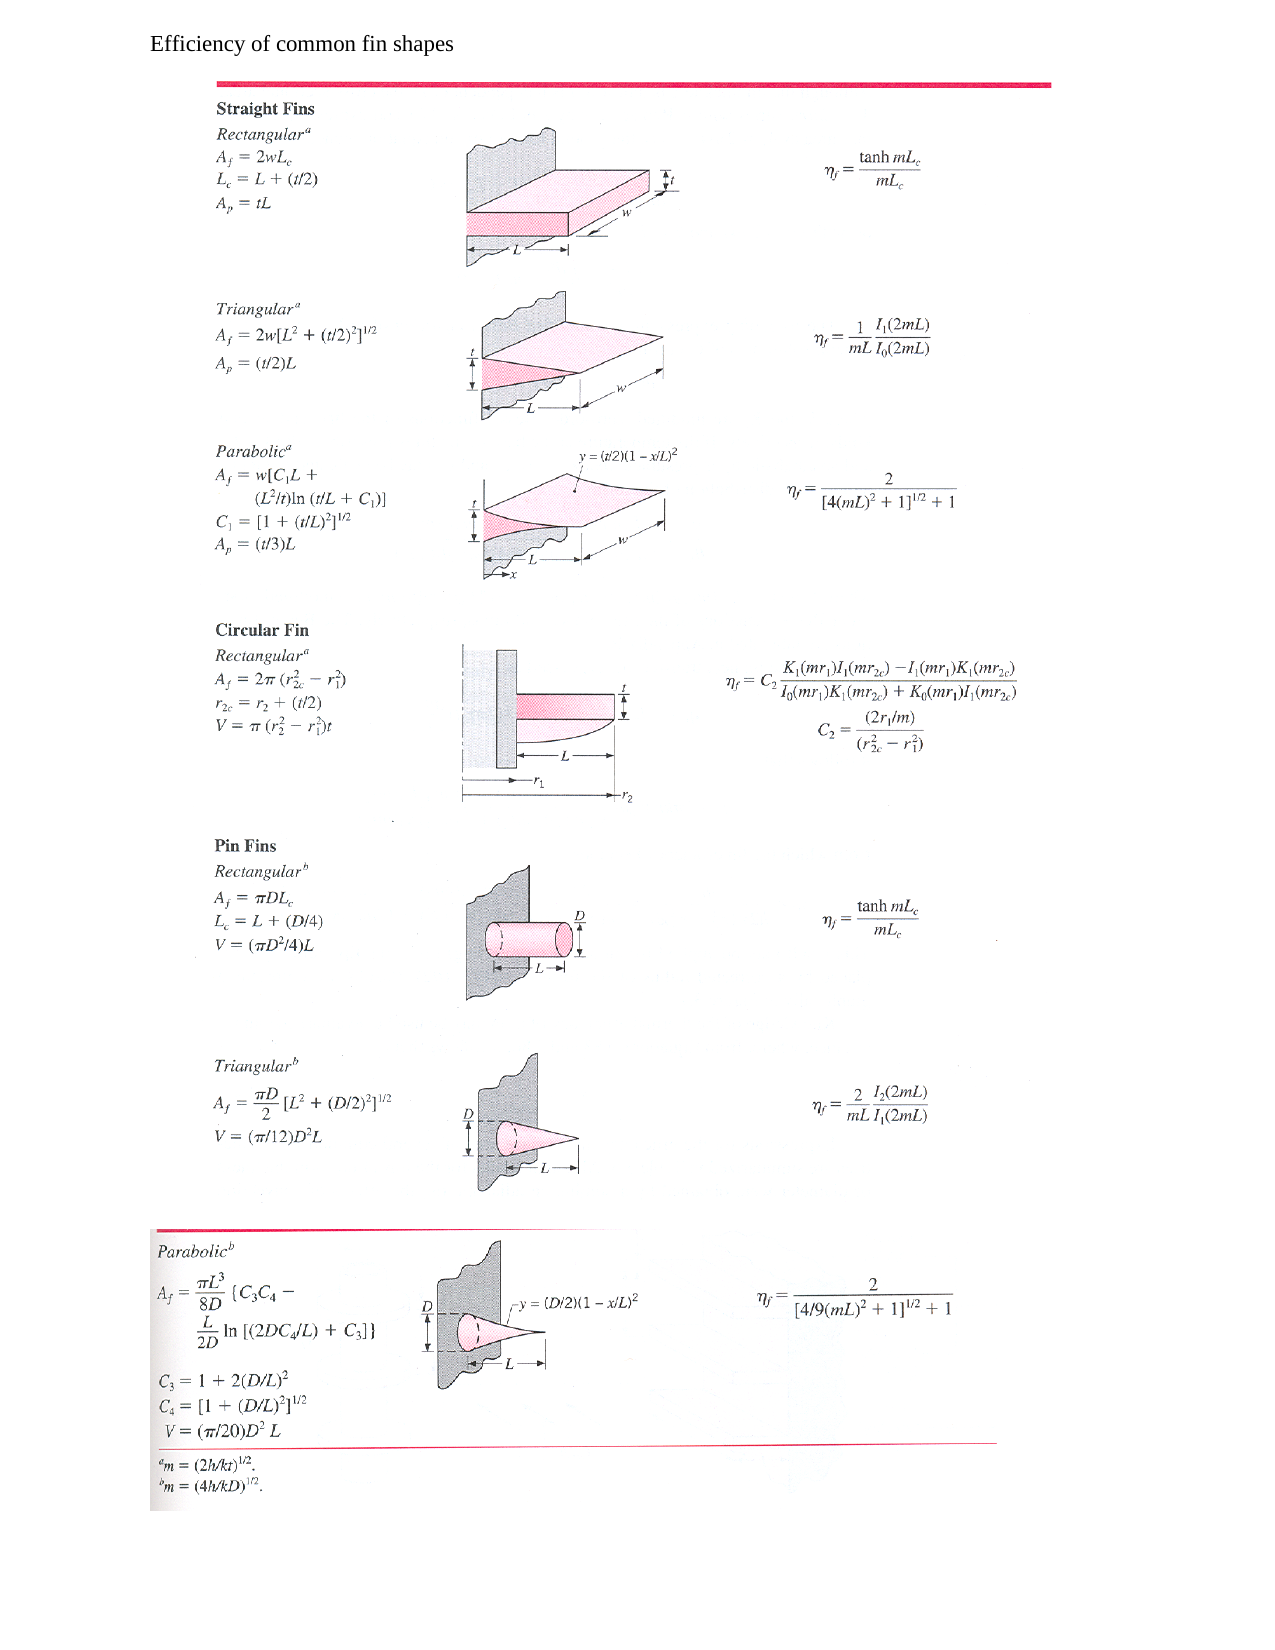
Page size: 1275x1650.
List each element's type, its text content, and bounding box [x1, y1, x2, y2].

picture [186, 81, 1052, 1205]
text Efficiency of common fin shapes [150, 30, 1125, 56]
picture [150, 1229, 997, 1511]
